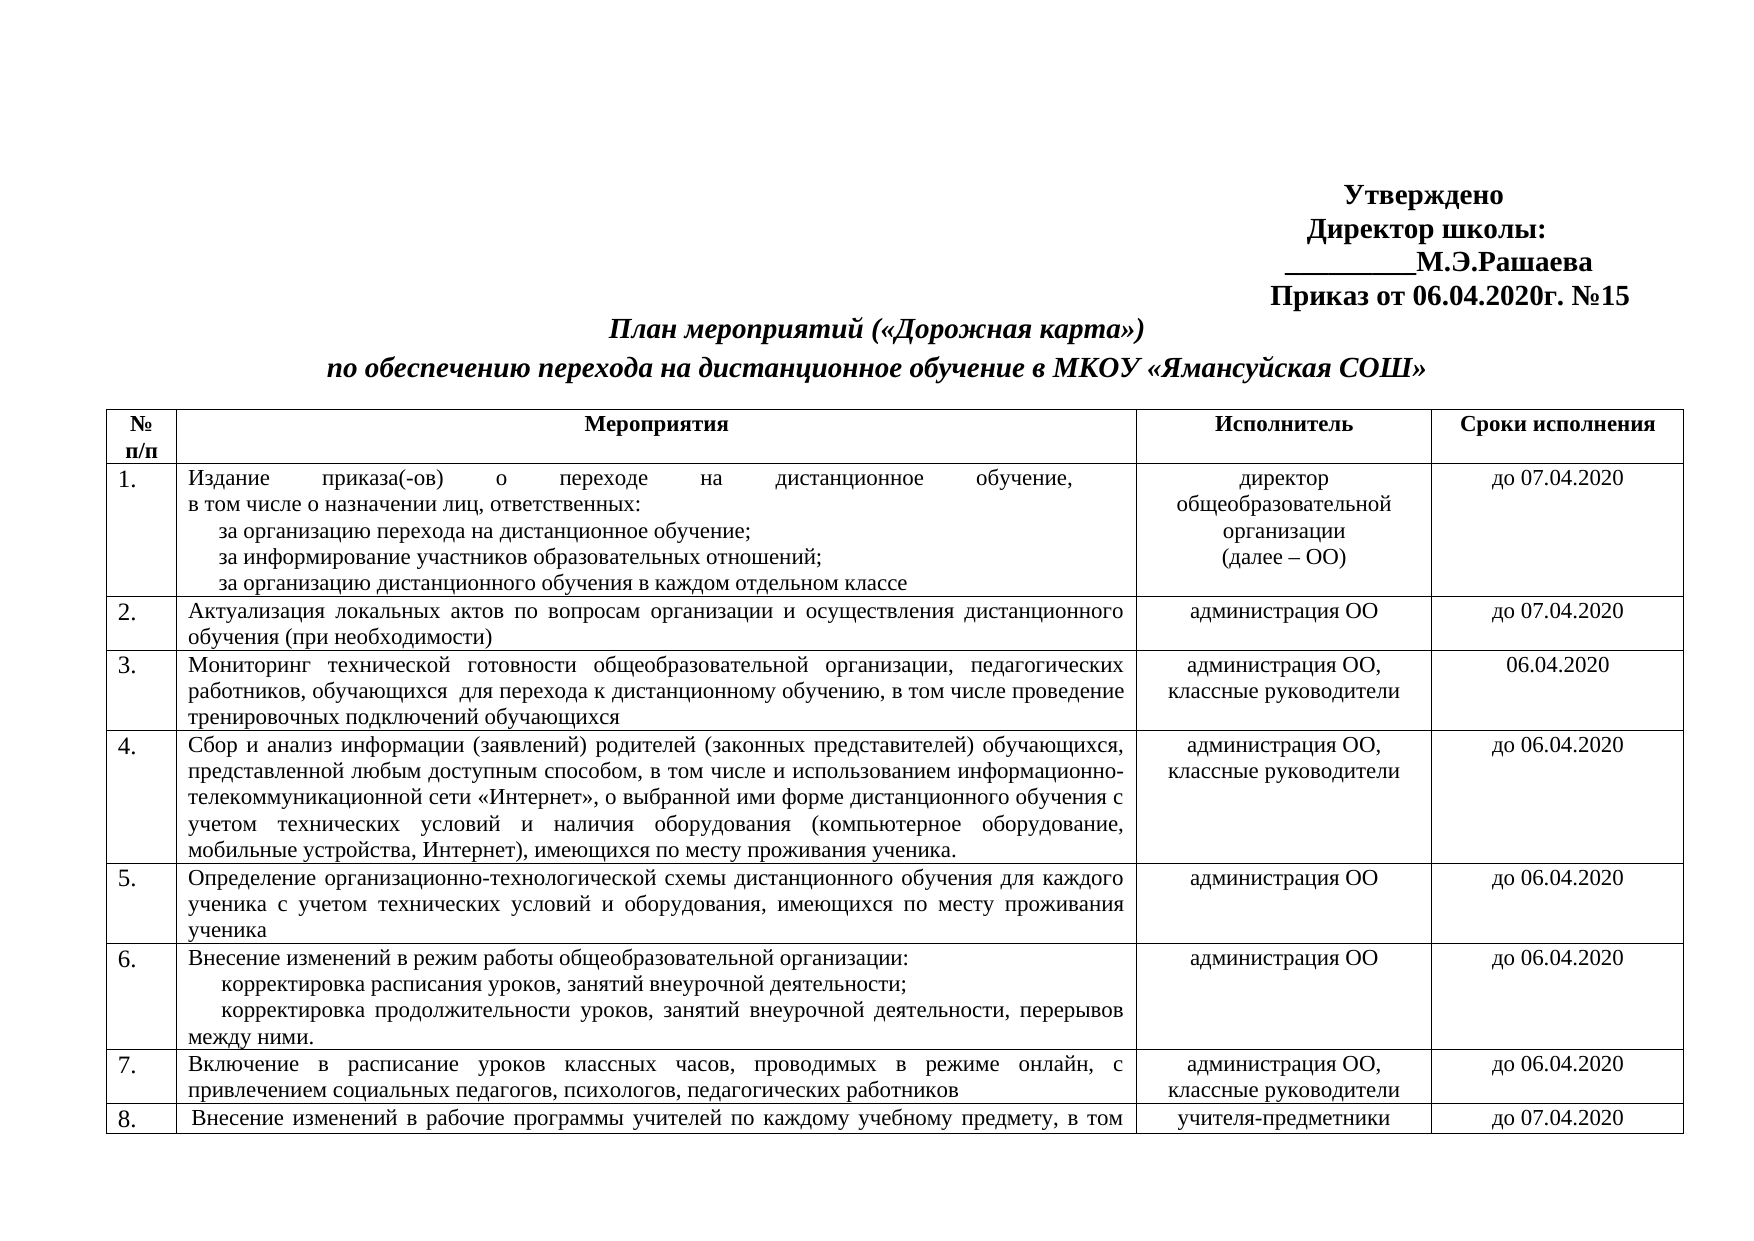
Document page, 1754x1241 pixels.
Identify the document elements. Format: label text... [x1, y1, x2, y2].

table_cell [107, 864, 176, 943]
table_cell до 07.04.2020 [1432, 464, 1683, 596]
table_cell Издание приказа(-ов) о переходе на дистанционное обучение, в том числе о назначении лиц, ответственных: за организацию перехода на дистанционное обучение; за информирование участников образовательных отношений; за организацию дистанционного обучения в каждом отдельном классе [177, 464, 1136, 596]
table_cell [107, 1104, 176, 1133]
table_cell Актуализация локальных актов по вопросам организации и осуществления дистанционного обучения (при необходимости) [177, 597, 1136, 649]
table_cell [107, 1050, 176, 1103]
table_cell администрация ОО [1137, 944, 1431, 1049]
table_cell [107, 464, 176, 596]
table_cell до 06.04.2020 [1432, 731, 1683, 862]
table_cell Внесение изменений в режим работы общеобразовательной организации: корректировка расписания уроков, занятий внеурочной деятельности; корректировка продолжительности уроков, занятий внеурочной деятельности, перерывов между ними. [177, 944, 1136, 1049]
table_cell Определение организационно-технологической схемы дистанционного обучения для каждого ученика с учетом технических условий и оборудования, имеющихся по месту проживания ученика [177, 864, 1136, 943]
table_cell [107, 651, 176, 730]
table_cell администрация ОО [1137, 597, 1431, 649]
table_header Мероприятия [177, 410, 1136, 463]
table_cell администрация ОО [1137, 864, 1431, 943]
table_cell администрация ОО, классные руководители [1137, 651, 1431, 730]
table_header № п/п [107, 410, 176, 463]
table_header Сроки исполнения [1432, 410, 1683, 463]
table_cell до 06.04.2020 [1432, 1050, 1683, 1103]
table_cell [107, 944, 176, 1049]
text Директор школы: _________М.Э.Рашаева [1285, 211, 1636, 278]
table_cell администрация ОО, классные руководители [1137, 731, 1431, 862]
table_cell до 06.04.2020 [1432, 944, 1683, 1049]
table_cell администрация ОО, классные руководители [1137, 1050, 1431, 1103]
table_cell [107, 731, 176, 862]
table_cell Включение в расписание уроков классных часов, проводимых в режиме онлайн, с привлечением социальных педагогов, психологов, педагогических работников [177, 1050, 1136, 1103]
table_cell до 07.04.2020 [1432, 597, 1683, 649]
text План мероприятий («Дорожная карта») по обеспечению перехода на дистанционное обучение в МКОУ «Ямансуйская СОШ» [118, 311, 1636, 383]
table_cell учителя-предметники [1137, 1104, 1431, 1133]
table_cell Сбор и анализ информации (заявлений) родителей (законных представителей) обучающихся, представленной любым доступным способом, в том числе и использованием информационно-телекоммуникационной сети «Интернет», о выбранной ими форме дистанционного обучения с учетом технических условий и наличия оборудования (компьютерное оборудование, мобильные устройства, Интернет), имеющихся по месту проживания ученика. [177, 731, 1136, 862]
table_header Исполнитель [1137, 410, 1431, 463]
table_cell директор общеобразовательной организации (далее – ОО) [1137, 464, 1431, 596]
table_cell до 07.04.2020 [1432, 1104, 1683, 1133]
text Утверждено [1285, 177, 1636, 211]
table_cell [177, 1104, 1136, 1133]
table_cell [107, 597, 176, 649]
table_cell Мониторинг технической готовности общеобразовательной организации, педагогических работников, обучающихся для перехода к дистанционному обучению, в том числе проведение тренировочных подключений обучающихся [177, 651, 1136, 730]
table_cell до 06.04.2020 [1432, 864, 1683, 943]
text Приказ от 06.04.2020г. №15 [118, 278, 1636, 311]
table_cell 06.04.2020 [1432, 651, 1683, 730]
